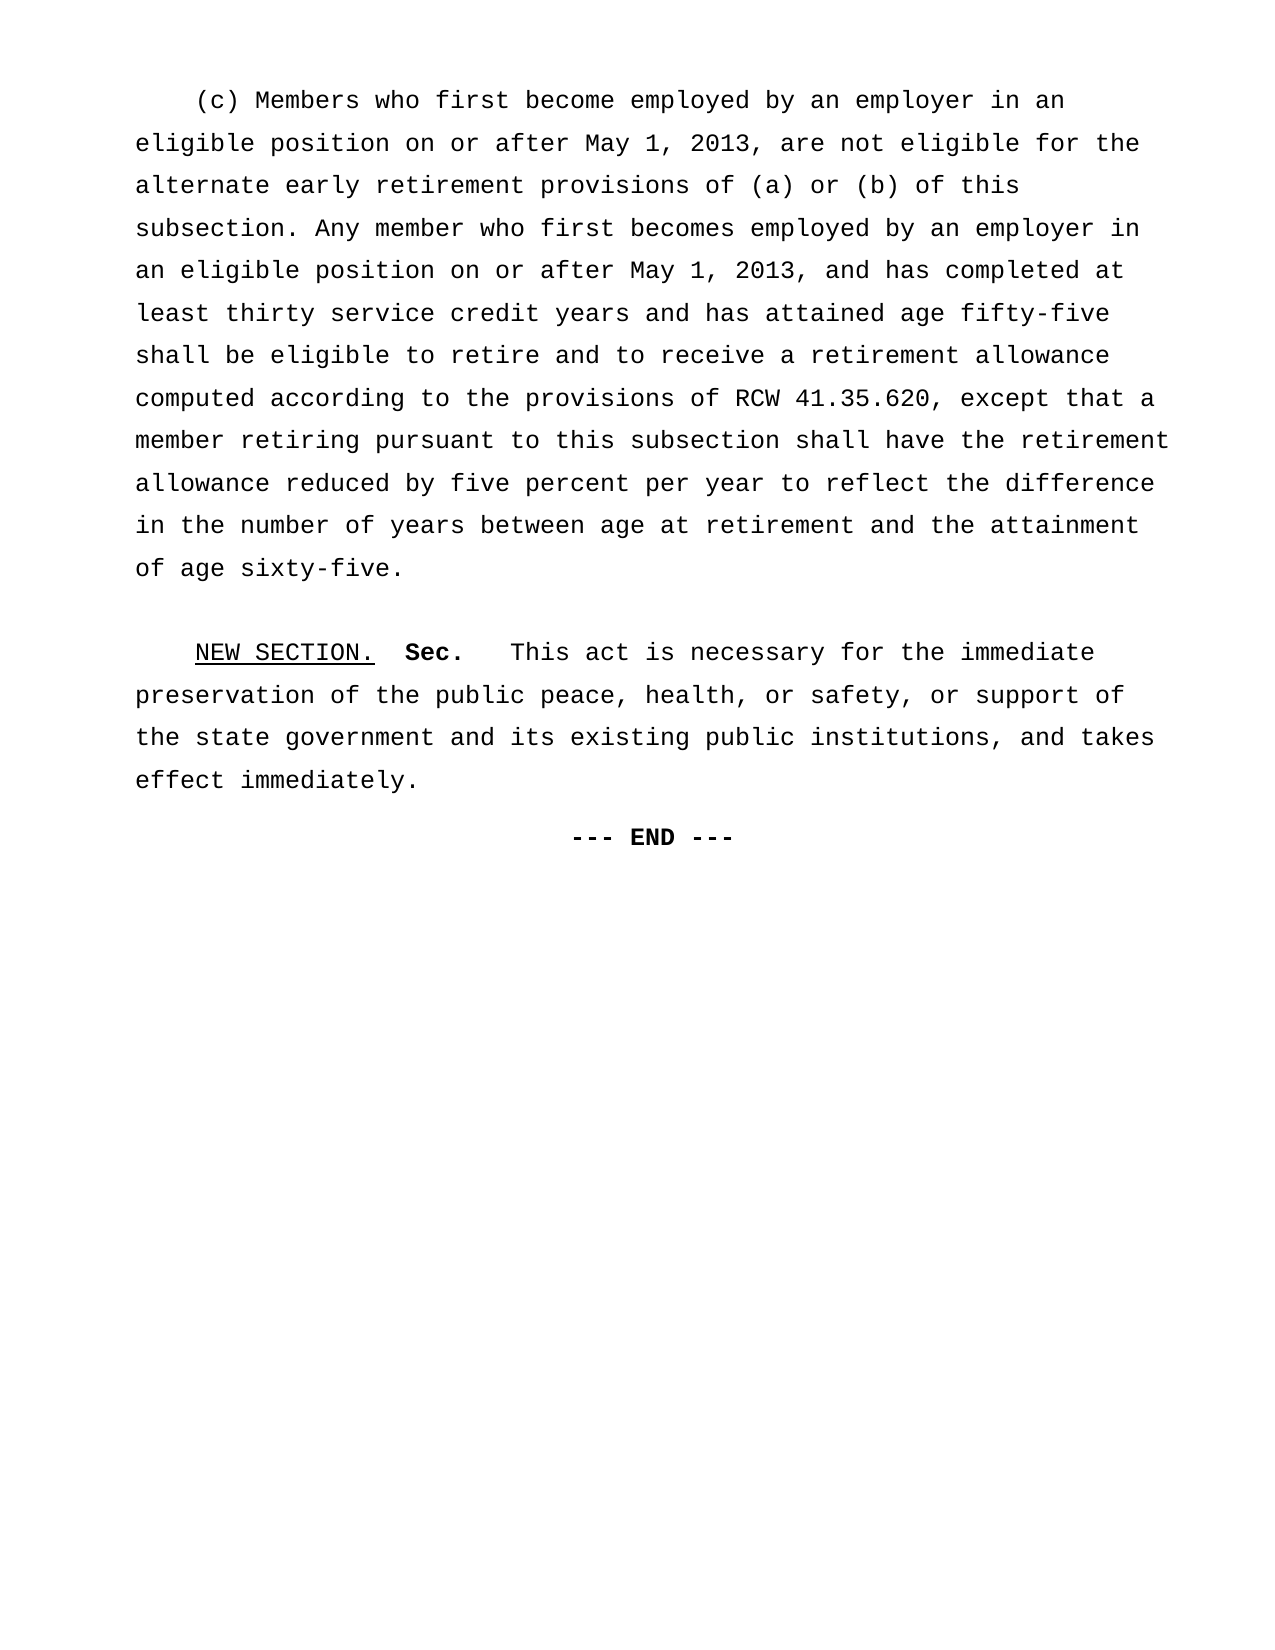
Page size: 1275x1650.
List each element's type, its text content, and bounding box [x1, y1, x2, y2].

text (c) Members who first become employed by an employer in an eligible position on or after May 1, 2013, are not eligible for the alternate early retirement provisions of (a) or (b) of this subsection. Any member who first becomes employed by an employer in an eligible position on or after May 1, 2013, and has completed at least thirty service credit years and has attained age fifty-five shall be eligible to retire and to receive a retirement allowance computed according to the provisions of RCW 41.35.620, except that a member retiring pursuant to this subsection shall have the retirement allowance reduced by five percent per year to reflect the difference in the number of years between age at retirement and the attainment of age sixty-five. [135, 75, 1170, 585]
text --- END --- [135, 825, 1170, 853]
text NEW SECTION. Sec. This act is necessary for the immediate preservation of the public peace, health, or safety, or support of the state government and its existing public institutions, and takes effect immediately. [135, 627, 1170, 797]
